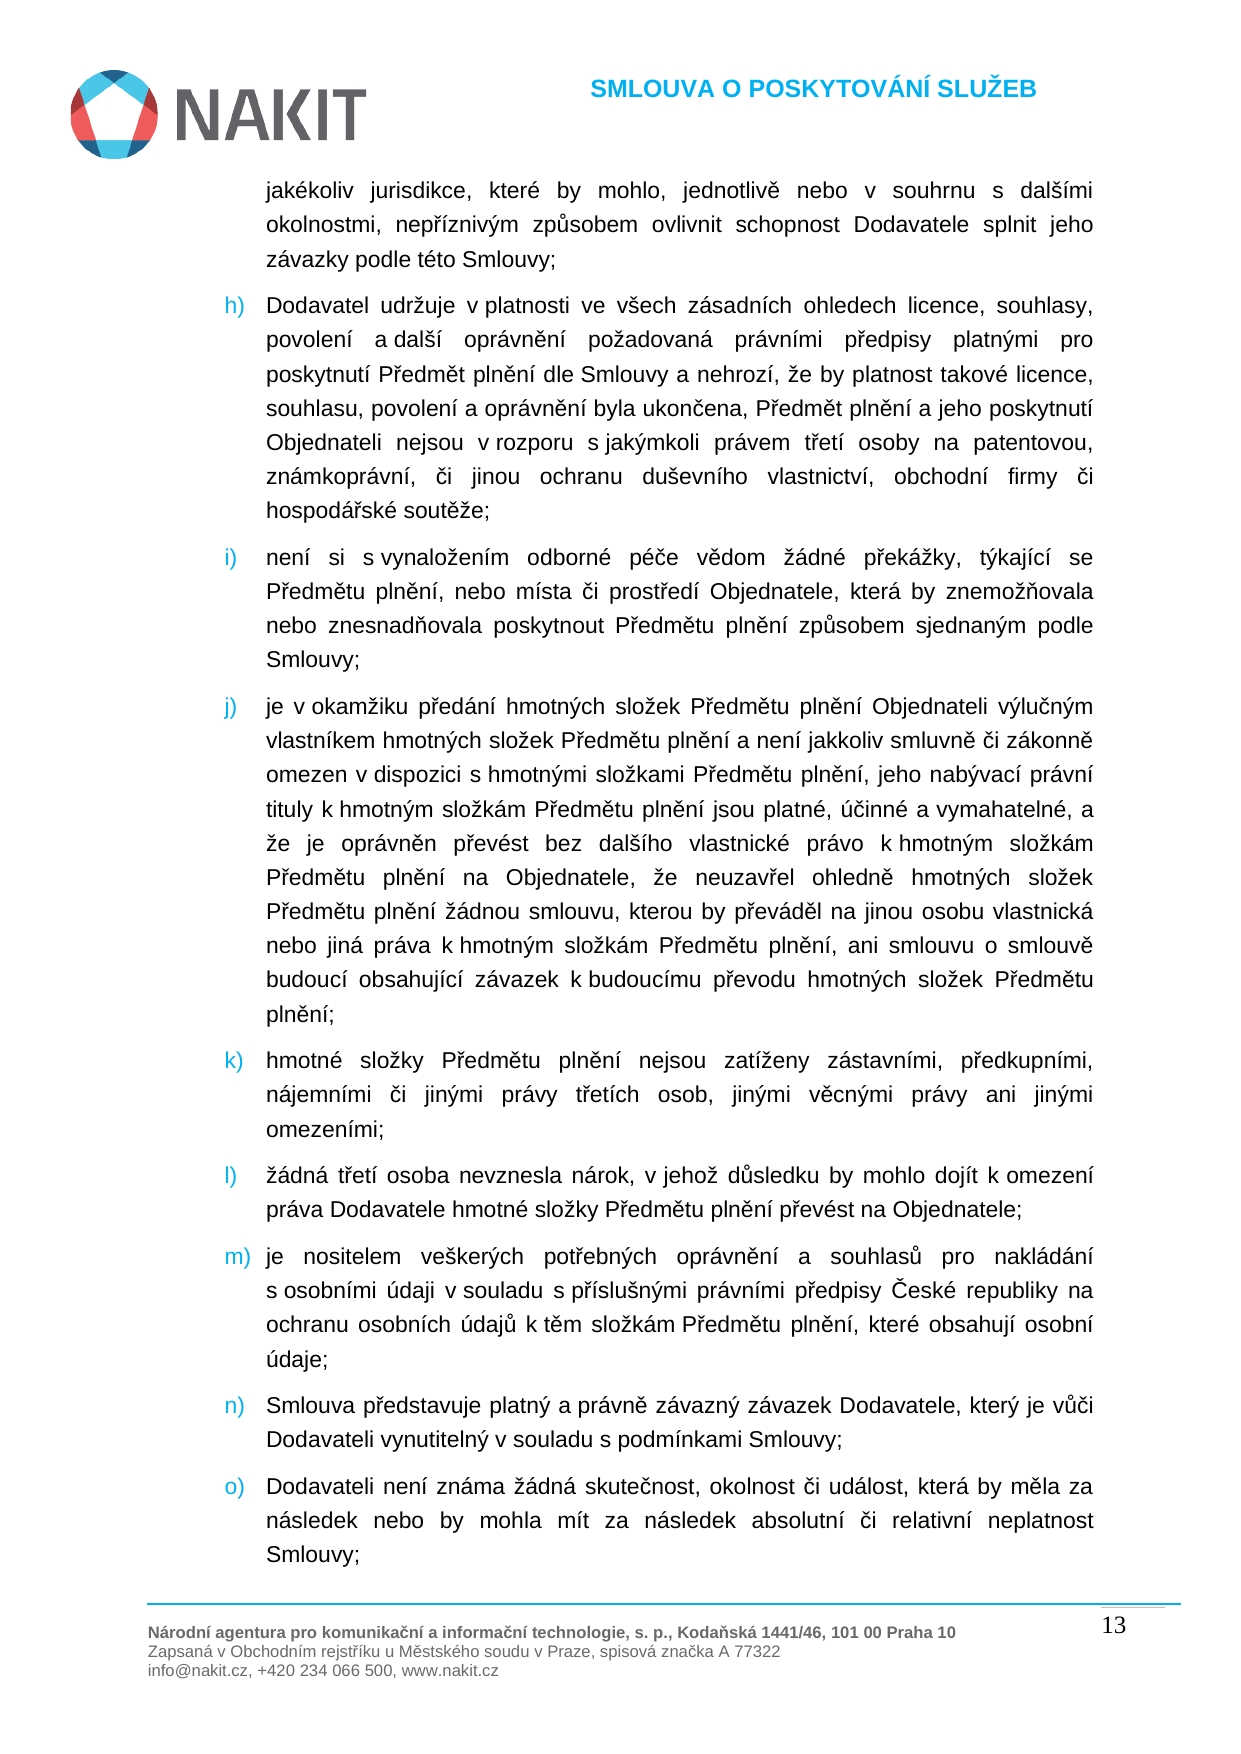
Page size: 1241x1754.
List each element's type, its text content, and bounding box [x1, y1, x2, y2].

list Dodavatel udržuje v platnosti ve všech zásadních ohledech licence, souhlasy, povolení a další oprávnění požadovaná právními předpisy platnými pro poskytnutí Předmět plnění dle Smlouvy a nehrozí, že by platnost takové licence, souhlasu, povolení a oprávnění byla ukončena, Předmět plnění a jeho poskytnutí Objednateli nejsou v rozporu s jakýmkoli právem třetí osoby na patentovou, známkoprávní, či jinou ochranu duševního vlastnictví, obchodní firmy či hospodářské soutěže; [224, 292, 1094, 523]
list žádná třetí osoba nevznesla nárok, v jehož důsledku by mohlo dojít k omezení práva Dodavatele hmotné složky Předmětu plnění převést na Objednatele; [224, 1162, 1094, 1223]
list není si s vynaložením odborné péče vědom žádné překážky, týkající se Předmětu plnění, nebo místa či prostředí Objednatele, která by znemožňovala nebo znesnadňovala poskytnout Předmětu plnění způsobem sjednaným podle Smlouvy; [224, 544, 1094, 673]
list Smlouva představuje platný a právně závazný závazek Dodavatele, který je vůči Dodavateli vynutitelný v souladu s podmínkami Smlouvy; [224, 1392, 1094, 1453]
list je v okamžiku předání hmotných složek Předmětu plnění Objednateli výlučným vlastníkem hmotných složek Předmětu plnění a není jakkoliv smluvně či zákonně omezen v dispozici s hmotnými složkami Předmětu plnění, jeho nabývací právní tituly k hmotným složkám Předmětu plnění jsou platné, účinné a vymahatelné, a že je oprávněn převést bez dalšího vlastnické právo k hmotným složkám Předmětu plnění na Objednatele, že neuzavřel ohledně hmotných složek Předmětu plnění žádnou smlouvu, kterou by převáděl na jinou osobu vlastnická nebo jiná práva k hmotným složkám Předmětu plnění, ani smlouvu o smlouvě budoucí obsahující závazek k budoucímu převodu hmotných složek Předmětu plnění; [224, 693, 1094, 1027]
list hmotné složky Předmětu plnění nejsou zatíženy zástavními, předkupními, nájemními či jinými právy třetích osob, jinými věcnými právy ani jinými omezeními; [224, 1047, 1094, 1142]
list Dodavateli není známa žádná skutečnost, okolnost či událost, která by měla za následek nebo by mohla mít za následek absolutní či relativní neplatnost Smlouvy; [224, 1473, 1094, 1568]
list je nositelem veškerých potřebných oprávnění a souhlasů pro nakládání s osobními údaji v souladu s příslušnými právními předpisy České republiky na ochranu osobních údajů k těm složkám Předmětu plnění, které obsahují osobní údaje; [224, 1243, 1094, 1372]
picture [70, 70, 367, 159]
